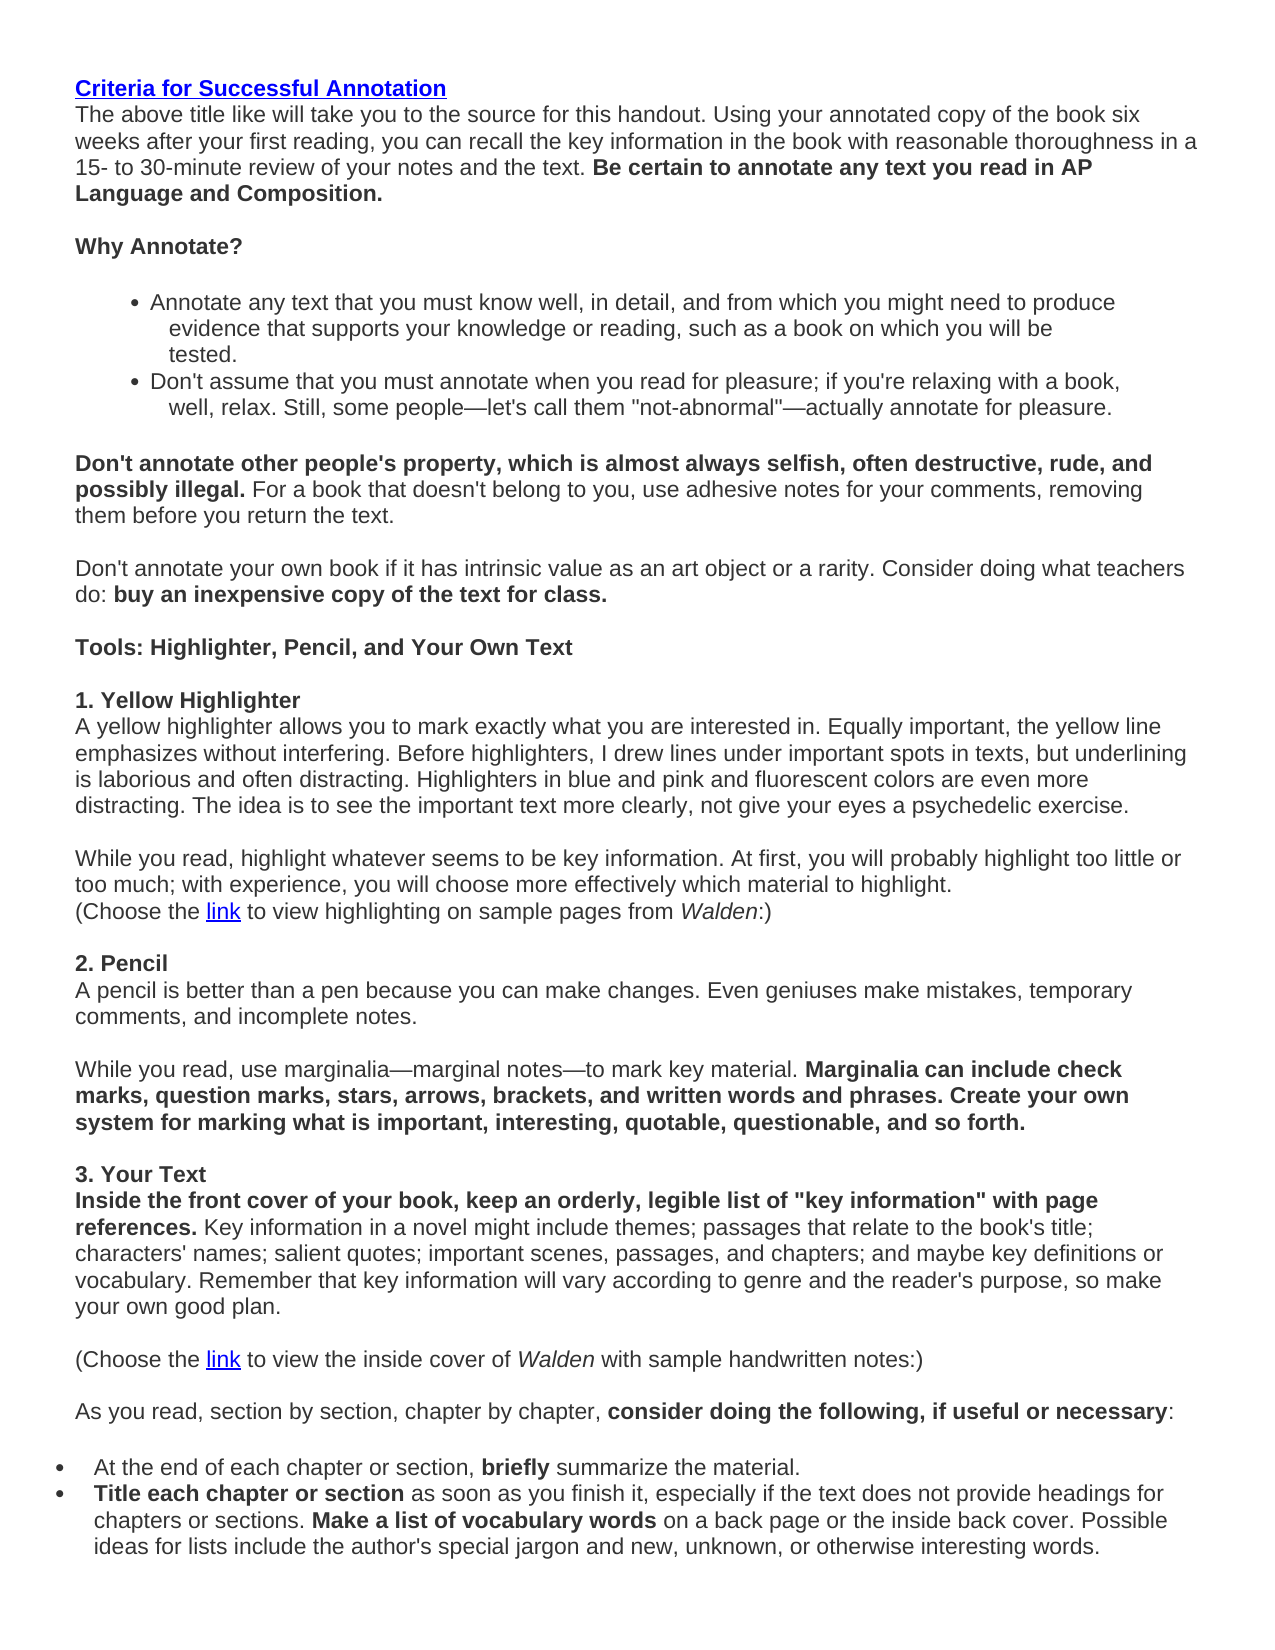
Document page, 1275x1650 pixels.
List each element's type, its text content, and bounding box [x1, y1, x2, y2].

text As you read, section by section, chapter by chapter, consider doing the following, if useful or necessary: [75, 1398, 1200, 1425]
list Don't assume that you must annotate when you read for pleasure; if you're relaxing with a book, well, relax. Still, some people—let's call them "not-abnormal"—actually annotate for pleasure. [131, 368, 1121, 420]
list Title each chapter or section as soon as you finish it, especially if the text does not provide headings for chapters or sections. Make a list of vocabulary words on a back page or the inside back cover. Possible ideas for lists include the author's special jargon and new, unknown, or otherwise interesting words. [56, 1480, 1196, 1559]
list Annotate any text that you must know well, in detail, and from which you might need to produce evidence that supports your knowledge or reading, such as a book on which you will be tested. [131, 289, 1121, 368]
text Don't annotate other people's property, which is almost always selfish, often destructive, rude, and possibly illegal. For a book that doesn't belong to you, use adhesive notes for your comments, removing them before you return the text. Don't annotate your own book if it has intrinsic value as an art object or a rarity. Consider doing what teachers do: buy an inexpensive copy of the text for class. Tools: Highlighter, Pencil, and Your Own Text 1. Yellow Highlighter A yellow highlighter allows you to mark exactly what you are interested in. Equally important, the yellow line emphasizes without interfering. Before highlighters, I drew lines under important spots in texts, but underlining is laborious and often distracting. Highlighters in blue and pink and fluorescent colors are even more distracting. The idea is to see the important text more clearly, not give your eyes a psychedelic exercise. While you read, highlight whatever seems to be key information. At first, you will probably highlight too little or too much; with experience, you will choose more effectively which material to highlight. (Choose the link to view highlighting on sample pages from Walden:) [75, 449, 1200, 924]
list At the end of each chapter or section, briefly summarize the material. [56, 1454, 1196, 1480]
text Criteria for Successful Annotation The above title like will take you to the source for this handout. Using your annotated copy of the book six weeks after your first reading, you can recall the key information in the book with reasonable thoroughness in a 15- to 30-minute review of your notes and the text. Be certain to annotate any text you read in AP Language and Composition. Why Annotate? [75, 75, 1200, 259]
text 2. Pencil A pencil is better than a pen because you can make changes. Even geniuses make mistakes, temporary comments, and incomplete notes. While you read, use marginalia—marginal notes—to mark key material. Marginalia can include check marks, question marks, stars, arrows, brackets, and written words and phrases. Create your own system for marking what is important, interesting, quotable, questionable, and so forth. 3. Your Text Inside the front cover of your book, keep an orderly, legible list of "key information" with page references. Key information in a novel might include themes; passages that relate to the book's title; characters' names; salient quotes; important scenes, passages, and chapters; and maybe key definitions or vocabulary. Remember that key information will vary according to genre and the reader's purpose, so make your own good plan. (Choose the link to view the inside cover of Walden with sample handwritten notes:) [75, 950, 1200, 1372]
